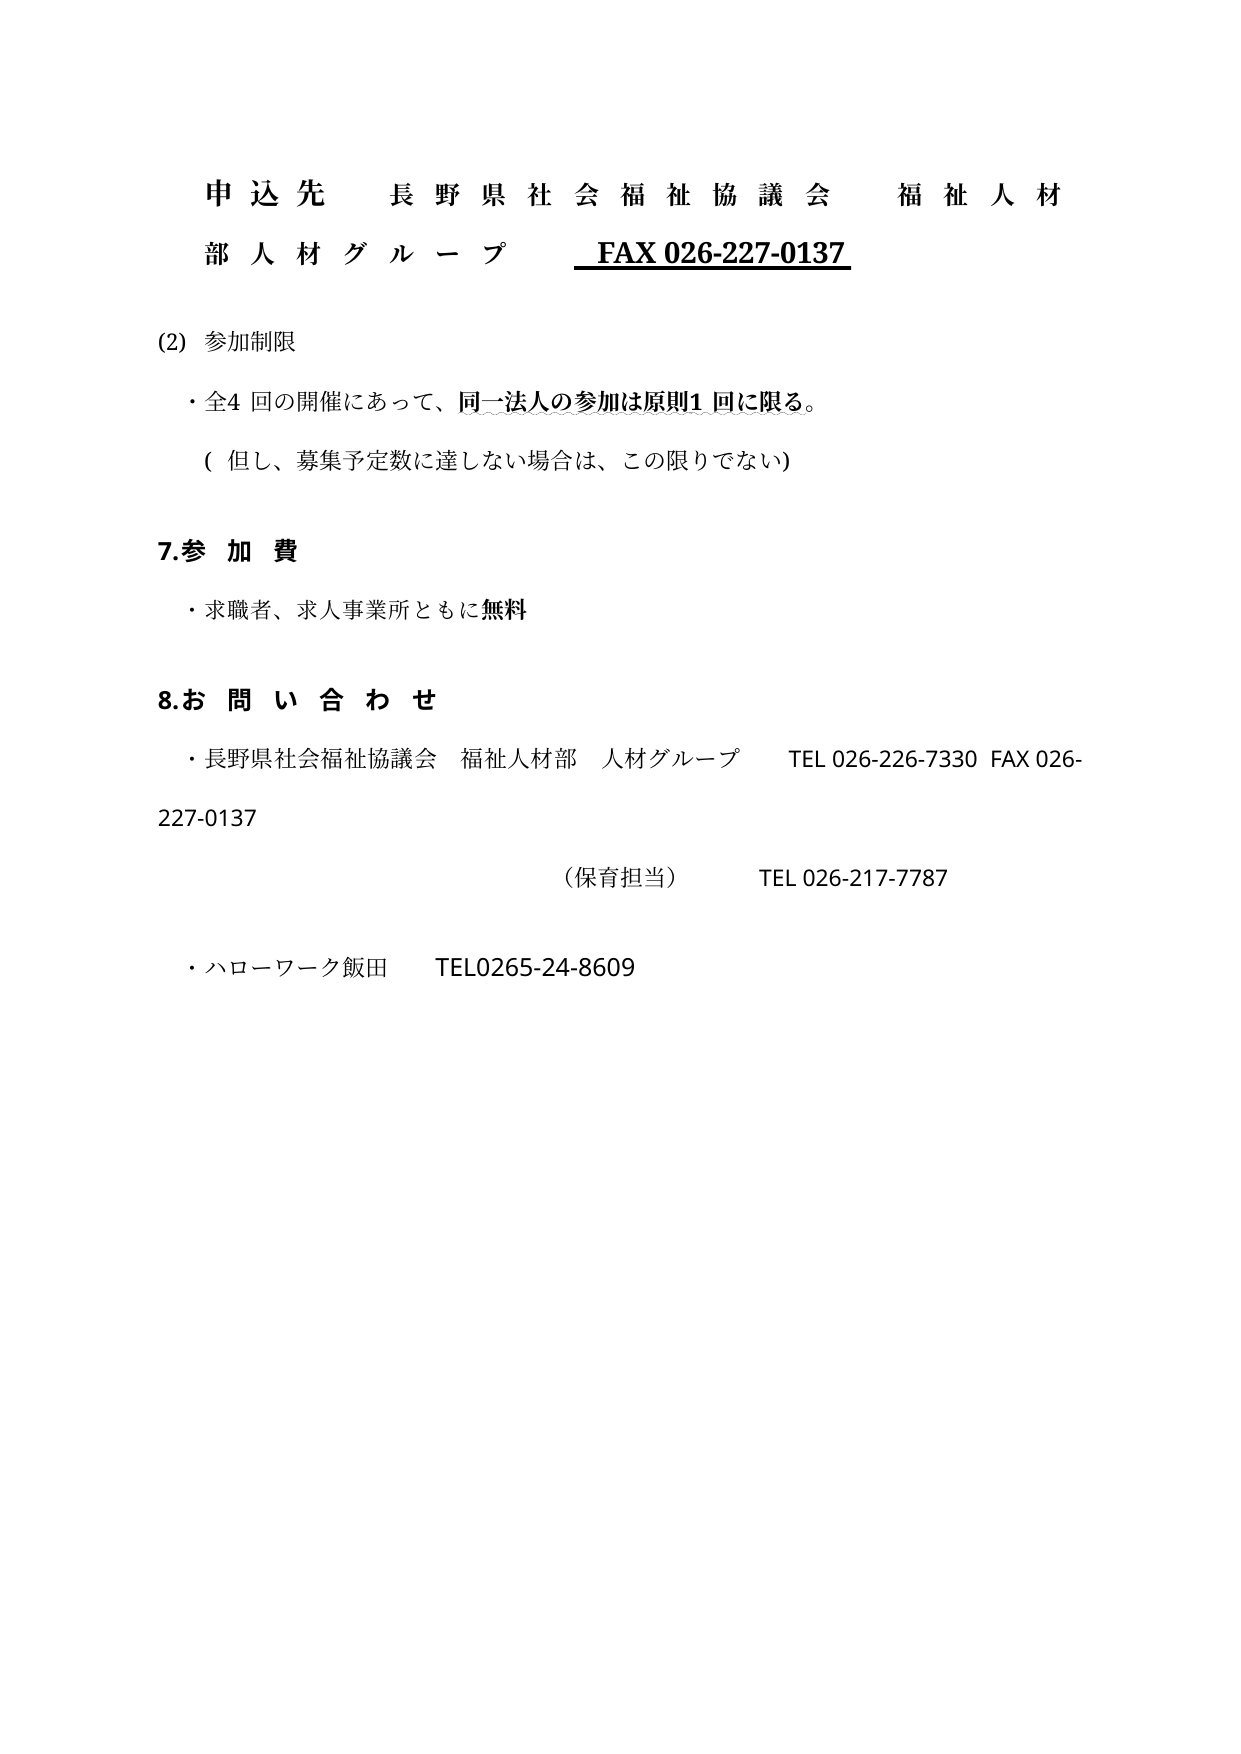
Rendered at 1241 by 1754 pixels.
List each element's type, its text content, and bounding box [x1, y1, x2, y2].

text （保育担当） TEL 026-217-7787 [158, 847, 1083, 907]
text ・ハローワーク飯田 TEL0265-24-8609 [158, 937, 1083, 996]
text 7.参加費 [158, 519, 1083, 579]
text (但し、募集予定数に達しない場合は、この限りでない) [178, 430, 1083, 490]
list 申込先 長野県社会福祉協議会 福祉人材部人材グループ FAX 026-227-0137 [195, 162, 1083, 281]
text ・長野県社会福祉協議会 福祉人材部 人材グループ TEL 026-226-7330 FAX 026-227-0137 [158, 728, 1083, 847]
text ・全4回の開催にあって、同一法人の参加は原則1回に限る。 [158, 371, 1083, 430]
text 8.お問い合わせ [158, 668, 1083, 728]
text (2)参加制限 [158, 311, 1083, 371]
text ・求職者、求人事業所ともに無料 [158, 579, 1083, 639]
